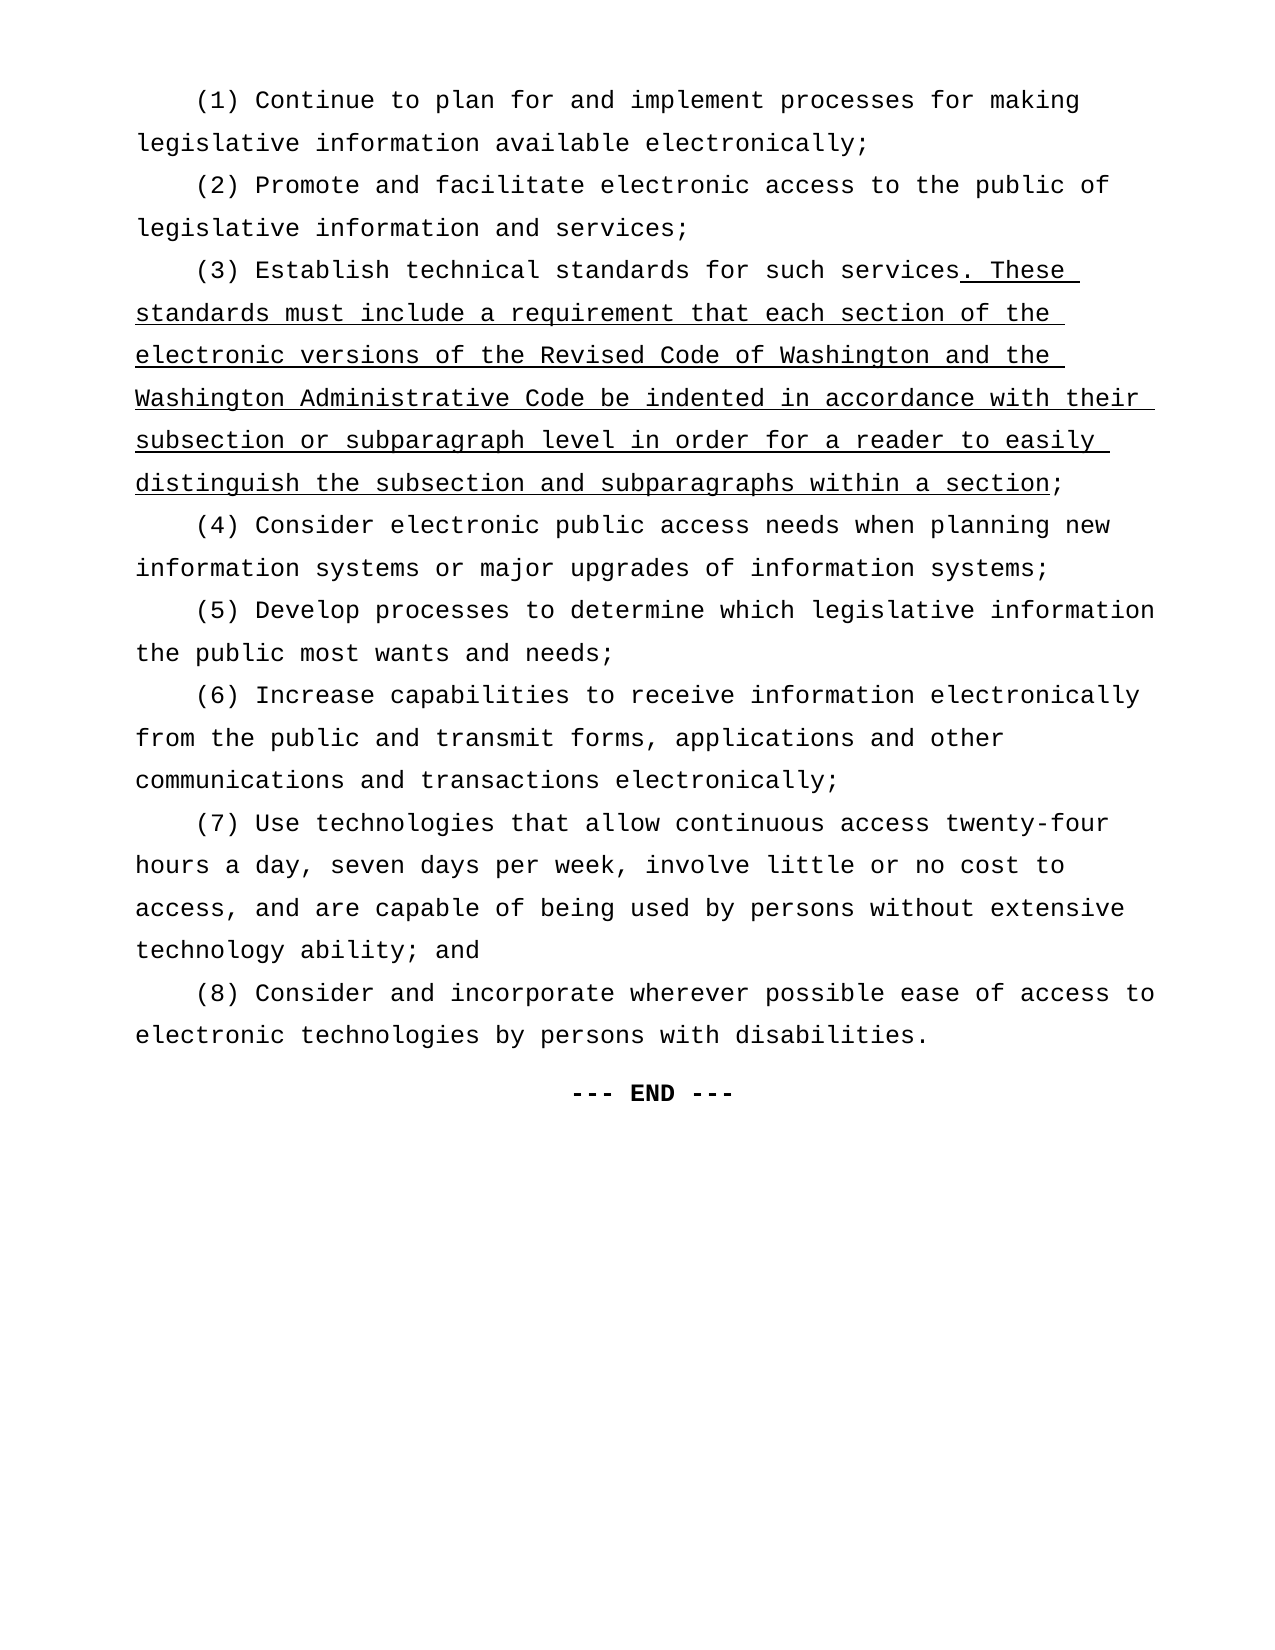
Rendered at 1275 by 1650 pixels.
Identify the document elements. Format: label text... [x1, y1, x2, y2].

text (5) Develop processes to determine which legislative information the public most wants and needs; [135, 585, 1170, 670]
text (7) Use technologies that allow continuous access twenty-four hours a day, seven days per week, involve little or no cost to access, and are capable of being used by persons without extensive technology ability; and [135, 797, 1170, 967]
text --- END --- [135, 1081, 1170, 1109]
text (1) Continue to plan for and implement processes for making legislative information available electronically; [135, 75, 1170, 160]
text (6) Increase capabilities to receive information electronically from the public and transmit forms, applications and other communications and transactions electronically; [135, 670, 1170, 797]
text (2) Promote and facilitate electronic access to the public of legislative information and services; [135, 160, 1170, 245]
text (3) Establish technical standards for such services. These standards must include a requirement that each section of the electronic versions of the Revised Code of Washington and the Washington Administrative Code be indented in accordance with their subsection or subparagraph level in order for a reader to easily distinguish the subsection and subparagraphs within a section; [135, 245, 1170, 500]
text (8) Consider and incorporate wherever possible ease of access to electronic technologies by persons with disabilities. [135, 967, 1170, 1052]
text (4) Consider electronic public access needs when planning new information systems or major upgrades of information systems; [135, 500, 1170, 585]
